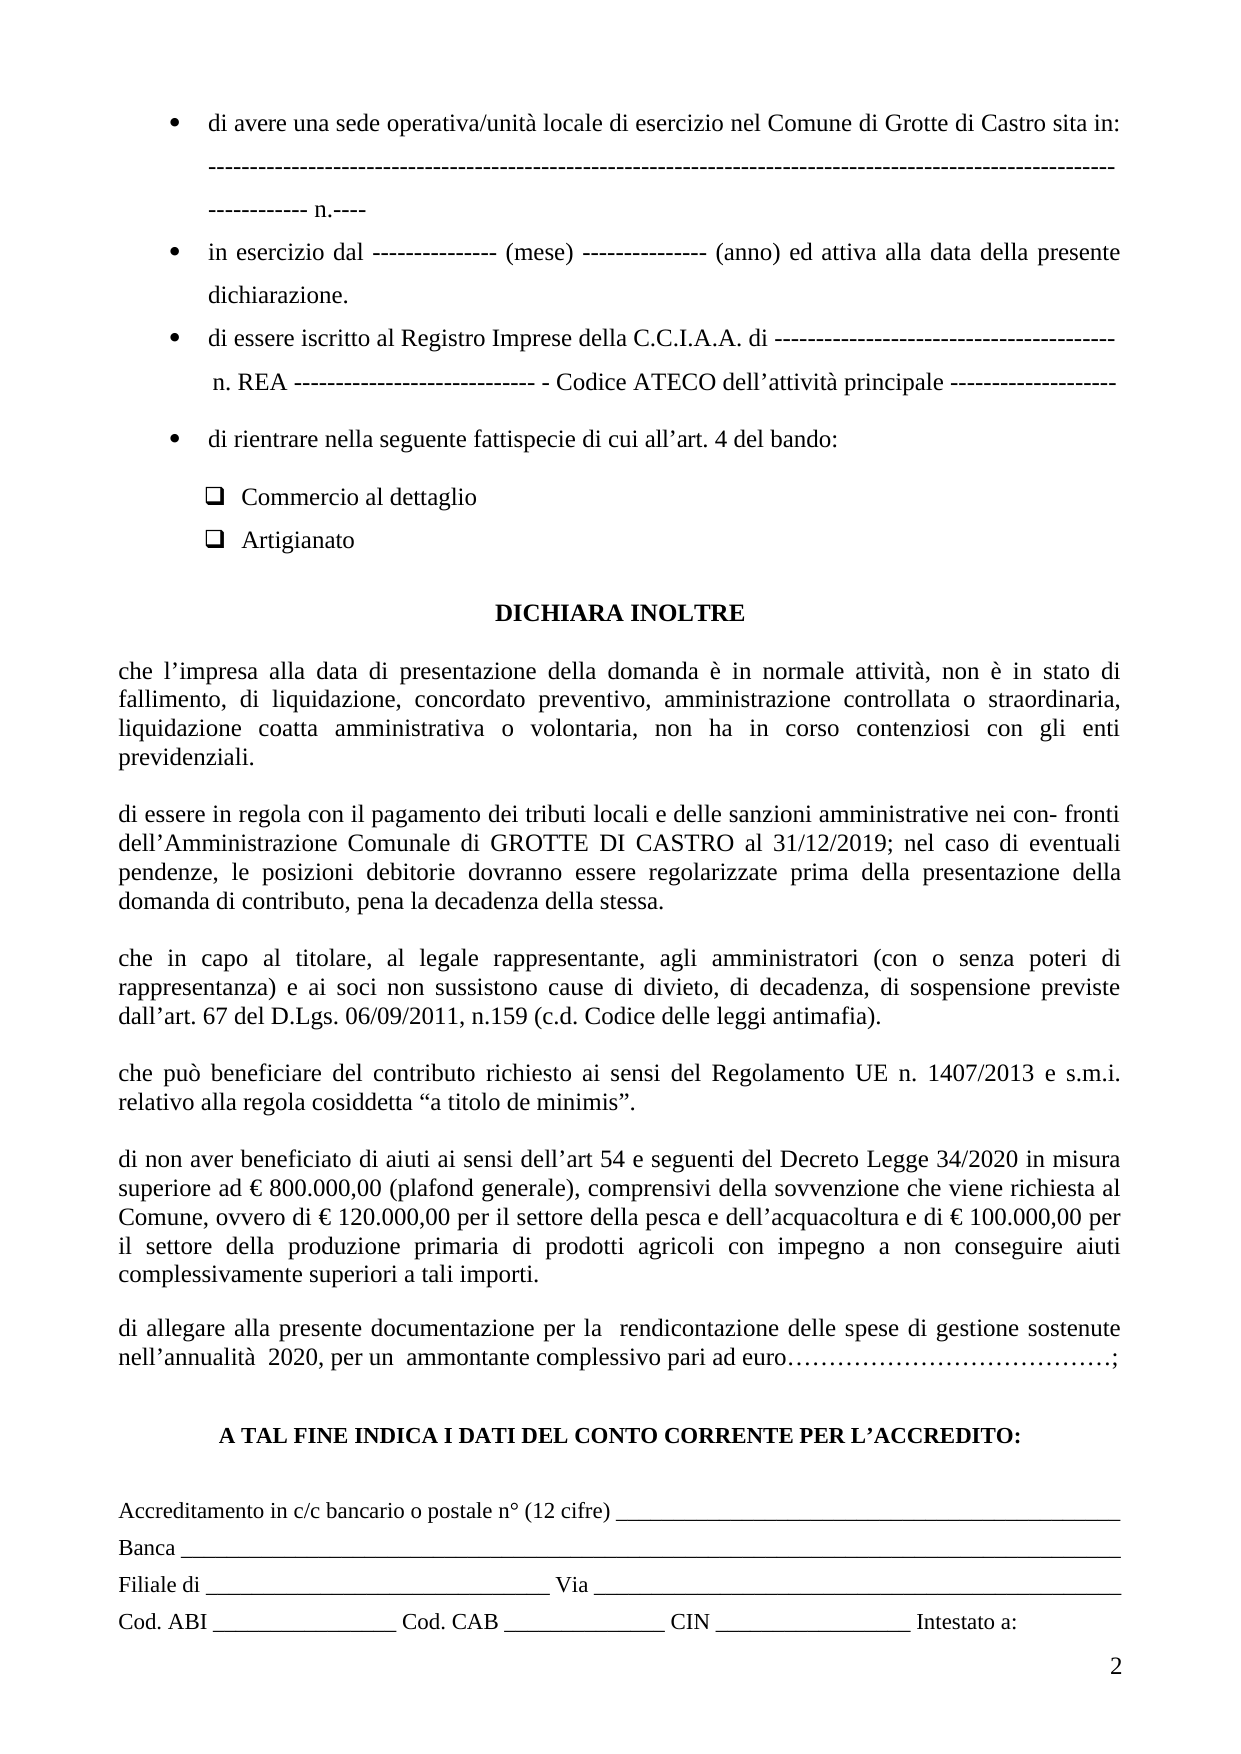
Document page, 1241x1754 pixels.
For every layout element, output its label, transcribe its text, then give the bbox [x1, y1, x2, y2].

text Accreditamento in c/c bancario o postale n° (12 cifre) ____________________________________________ [118, 1497, 1122, 1524]
text che in capo al titolare, al legale rappresentante, agli amministratori (con o senza poteri di rappresentanza) e ai soci non sussistono cause di divieto, di decadenza, di sospensione previste dall’art. 67 del D.Lgs. 06/09/2011, n.159 (c.d. Codice delle leggi antimafia). [118, 943, 1122, 1029]
text di essere in regola con il pagamento dei tributi locali e delle sanzioni amministrative nei con- fronti dell’Amministrazione Comunale di GROTTE DI CASTRO al 31/12/2019; nel caso di eventuali pendenze, le posizioni debitorie dovranno essere regolarizzate prima della presentazione della domanda di contributo, pena la decadenza della stessa. [118, 799, 1122, 914]
list di rientrare nella seguente fattispecie di cui all’art. 4 del bando: [170, 424, 1122, 453]
list Artigianato [203, 525, 1122, 553]
list Commercio al dettaglio [203, 482, 1122, 510]
text DICHIARA INOLTRE [118, 598, 1122, 627]
text n. REA ----------------------------- - Codice ATECO dell’attività principale -------------------- [162, 367, 1122, 395]
text di allegare alla presente documentazione per la rendicontazione delle spese di gestione sostenute nell’annualità 2020, per un ammontante complessivo pari ad euro…………………………………; [118, 1313, 1122, 1371]
text che può beneficiare del contributo richiesto ai sensi del Regolamento UE n. 1407/2013 e s.m.i. relativo alla regola cosiddetta “a titolo de minimis”. [118, 1058, 1122, 1116]
text di non aver beneficiato di aiuti ai sensi dell’art 54 e seguenti del Decreto Legge 34/2020 in misura superiore ad € 800.000,00 (plafond generale), comprensivi della sovvenzione che viene richiesta al Comune, ovvero di € 120.000,00 per il settore della pesca e dell’acquacoltura e di € 100.000,00 per il settore della produzione primaria di prodotti agricoli con impegno a non conseguire aiuti complessivamente superiori a tali importi. [118, 1144, 1122, 1288]
subtitle A TAL FINE INDICA I DATI DEL CONTO CORRENTE PER L’ACCREDITO: [118, 1422, 1122, 1448]
list in esercizio dal --------------- (mese) --------------- (anno) ed attiva alla data della presente dichiarazione. [170, 237, 1122, 309]
text Filiale di ______________________________ Via ______________________________________________ [118, 1571, 1122, 1597]
text Banca __________________________________________________________________________________ [118, 1534, 1122, 1561]
text Cod. ABI ________________ Cod. CAB ______________ CIN _________________ Intestato a: [118, 1608, 1122, 1634]
list di avere una sede operativa/unità locale di esercizio nel Comune di Grotte di Castro sita in: ------------------------------------------------------------------------------------------------------------------------- n.---- [170, 108, 1122, 223]
list di essere iscritto al Registro Imprese della C.C.I.A.A. di ----------------------------------------- [170, 323, 1122, 352]
text che l’impresa alla data di presentazione della domanda è in normale attività, non è in stato di fallimento, di liquidazione, concordato preventivo, amministrazione controllata o straordinaria, liquidazione coatta amministrativa o volontaria, non ha in corso contenziosi con gli enti previdenziali. [118, 656, 1122, 771]
